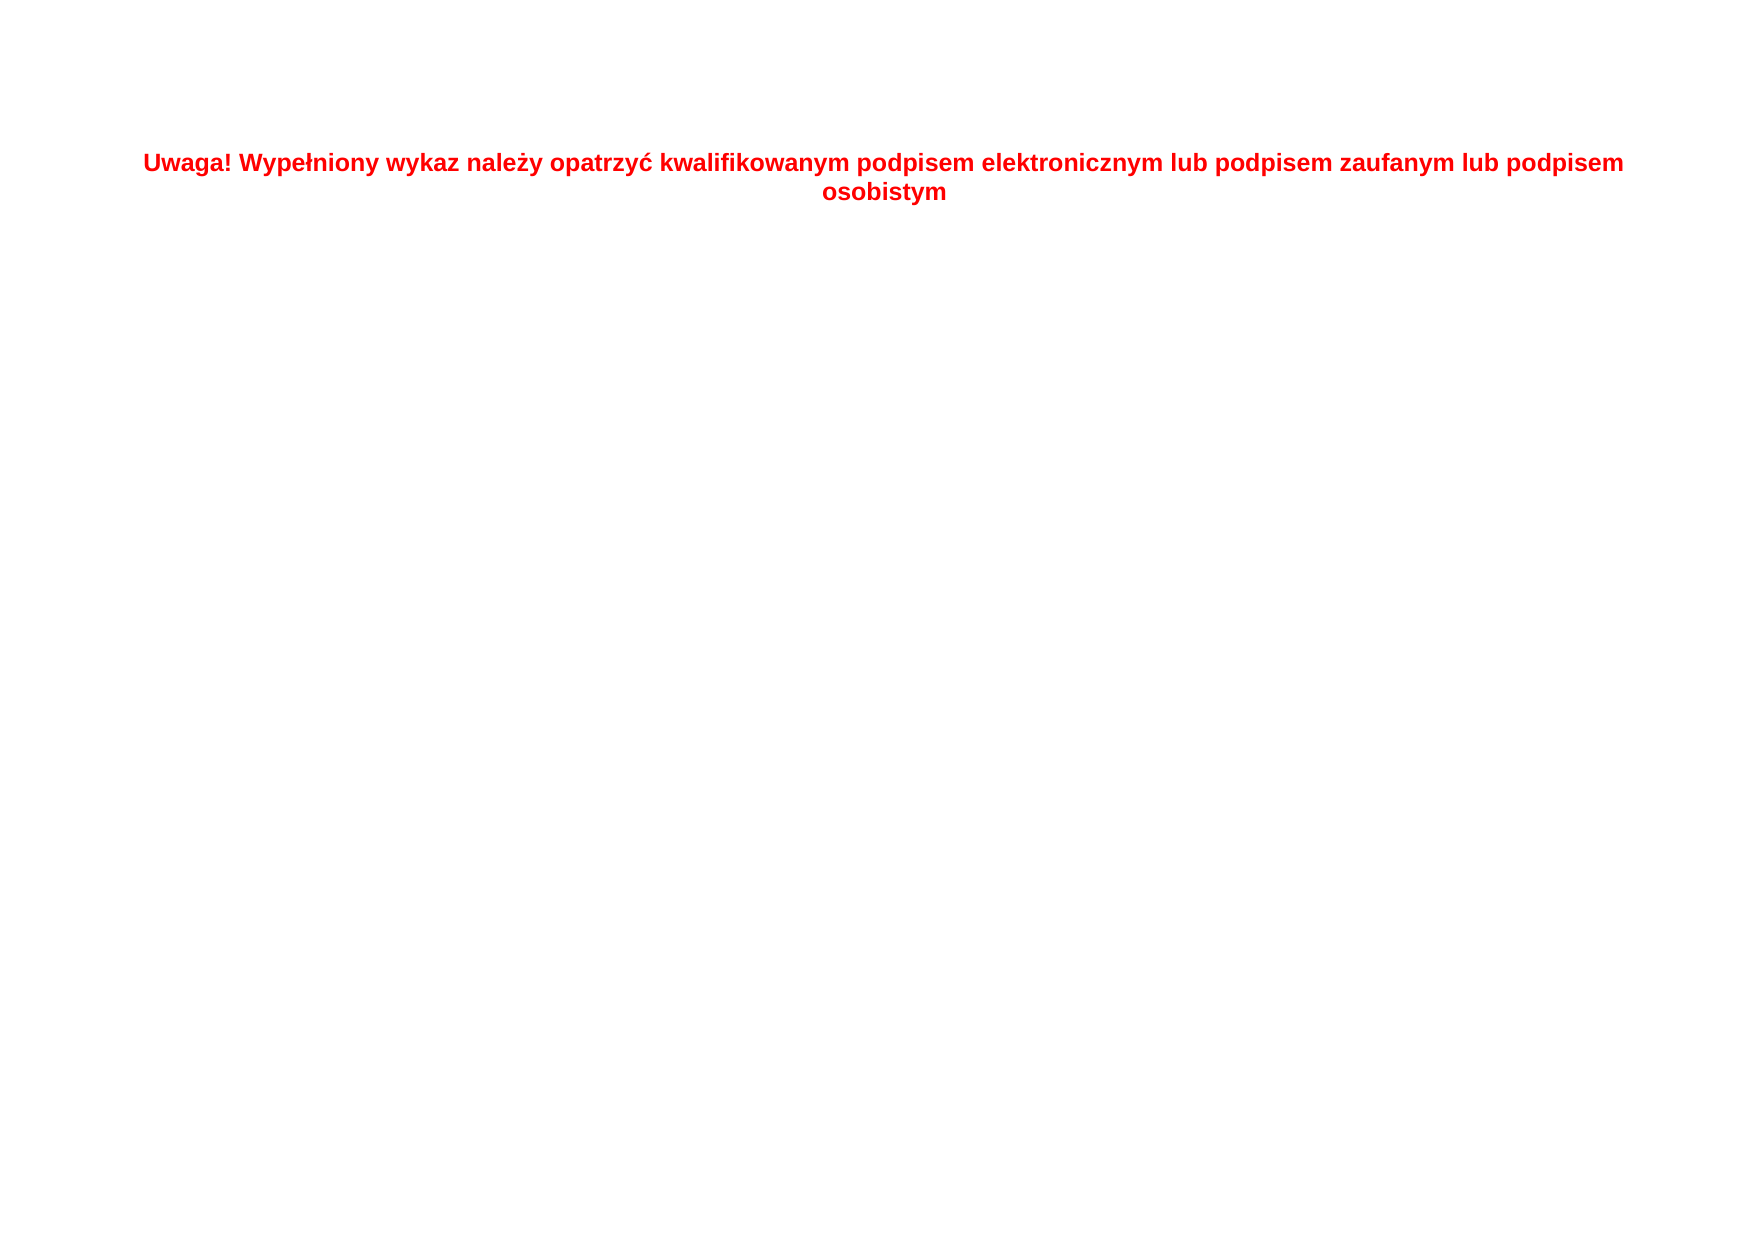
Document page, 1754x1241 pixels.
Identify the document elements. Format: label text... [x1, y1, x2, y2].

text Uwaga! Wypełniony wykaz należy opatrzyć kwalifikowanym podpisem elektronicznym lub podpisem zaufanym lub podpisem osobistym [103, 148, 1665, 205]
